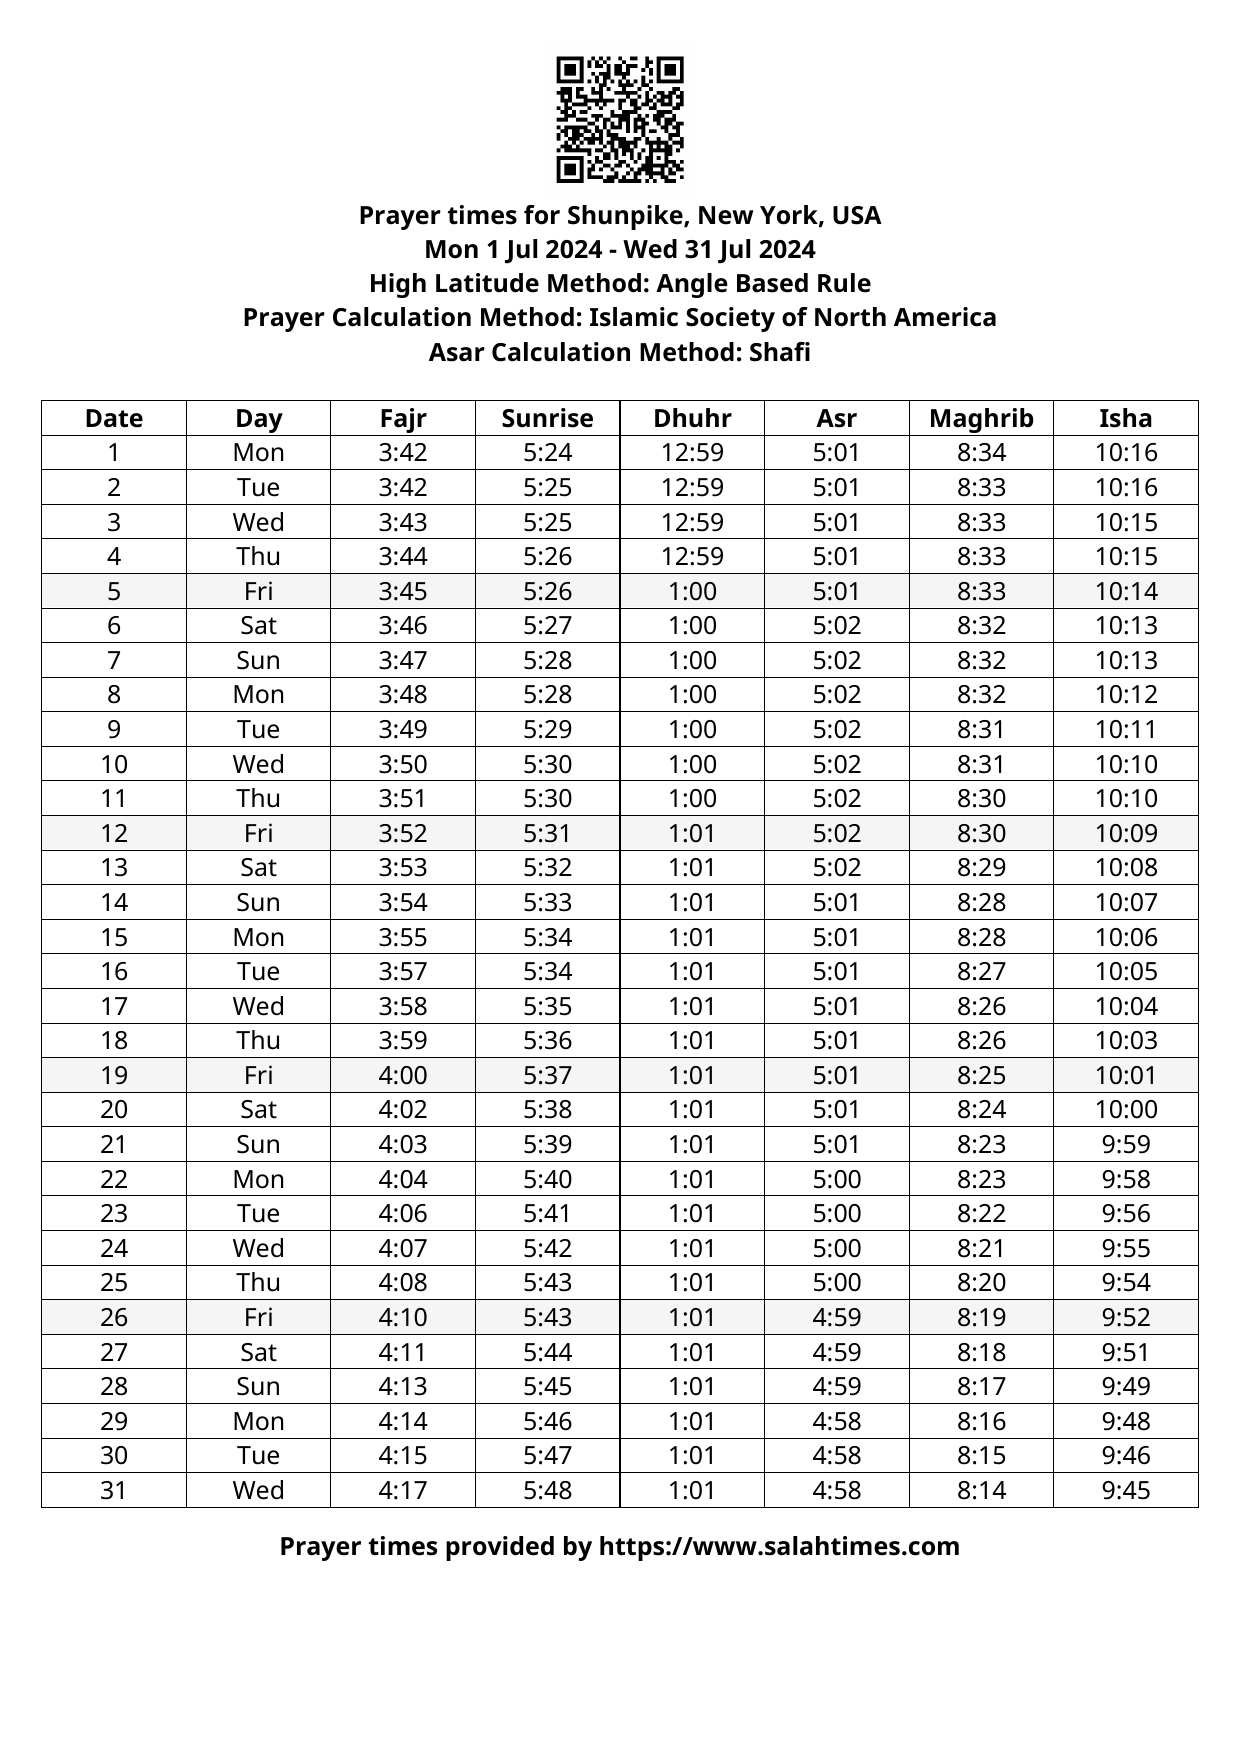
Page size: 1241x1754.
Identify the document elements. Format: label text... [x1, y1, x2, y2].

table_cell 1:00 [621, 781, 764, 815]
table_cell 9:52 [1054, 1300, 1198, 1334]
table_cell 9 [42, 712, 186, 746]
table_cell 8:33 [910, 539, 1053, 573]
table_cell 1:01 [621, 1162, 764, 1195]
table_cell 5:25 [476, 470, 619, 504]
table_cell 9:46 [1054, 1439, 1198, 1472]
table_cell 4:03 [331, 1127, 475, 1161]
table_cell 8:31 [910, 712, 1053, 746]
table_cell 1 [42, 436, 186, 469]
table_cell 4:07 [331, 1231, 475, 1264]
table_cell Wed [187, 989, 330, 1022]
table_cell Sat [187, 1093, 330, 1126]
table_cell 10:15 [1054, 505, 1198, 538]
table_cell Thu [187, 781, 330, 815]
table_cell 5:02 [765, 643, 909, 677]
table_cell 2 [42, 470, 186, 504]
table_cell 1:01 [621, 851, 764, 884]
table_cell 5:45 [476, 1369, 619, 1403]
table_header Dhuhr [621, 401, 764, 434]
table_cell 13 [42, 851, 186, 884]
table_cell 3:43 [331, 505, 475, 538]
table_cell 4:11 [331, 1335, 475, 1368]
table_cell 7 [42, 643, 186, 677]
table_cell Sat [187, 1335, 330, 1368]
table_cell Tue [187, 954, 330, 988]
table_cell 9:45 [1054, 1473, 1198, 1507]
table_cell 1:00 [621, 712, 764, 746]
table_cell 5:00 [765, 1196, 909, 1230]
table_cell 28 [42, 1369, 186, 1403]
table_cell 17 [42, 989, 186, 1022]
table_cell 10:10 [1054, 747, 1198, 780]
table_cell 31 [42, 1473, 186, 1507]
table_cell 9:48 [1054, 1404, 1198, 1437]
table_cell 8:28 [910, 920, 1053, 953]
table_cell 8:18 [910, 1335, 1053, 1368]
table_cell 8:33 [910, 574, 1053, 607]
table_cell 5:38 [476, 1093, 619, 1126]
table_cell 30 [42, 1439, 186, 1472]
table_cell 3:57 [331, 954, 475, 988]
table_cell 8:14 [910, 1473, 1053, 1507]
table_cell 8:23 [910, 1127, 1053, 1161]
table_cell 4:14 [331, 1404, 475, 1437]
table_cell Tue [187, 1439, 330, 1472]
table_cell 5:01 [765, 1127, 909, 1161]
table_cell 8:33 [910, 505, 1053, 538]
table_cell 10:09 [1054, 816, 1198, 849]
table_cell 8:22 [910, 1196, 1053, 1230]
table_cell 8:29 [910, 851, 1053, 884]
table_cell 9:51 [1054, 1335, 1198, 1368]
table_cell 20 [42, 1093, 186, 1126]
table_cell 8:34 [910, 436, 1053, 469]
table_cell Fri [187, 574, 330, 607]
table_cell 10:12 [1054, 678, 1198, 711]
table_cell 5:46 [476, 1404, 619, 1437]
table_cell 3:49 [331, 712, 475, 746]
table_cell 3:45 [331, 574, 475, 607]
table_cell 1:01 [621, 1300, 764, 1334]
table_cell 4:59 [765, 1335, 909, 1368]
table_cell 3:55 [331, 920, 475, 953]
table_cell 5:02 [765, 816, 909, 849]
table_cell Mon [187, 1162, 330, 1195]
table_cell 1:00 [621, 609, 764, 642]
table_cell 3:54 [331, 885, 475, 919]
table_cell 5:40 [476, 1162, 619, 1195]
table_cell 29 [42, 1404, 186, 1437]
table_cell 5:33 [476, 885, 619, 919]
table_cell Thu [187, 1024, 330, 1057]
table_cell 3:52 [331, 816, 475, 849]
table_cell 5:01 [765, 505, 909, 538]
table_cell 1:01 [621, 1404, 764, 1437]
table_cell 3:42 [331, 470, 475, 504]
table_cell 1:01 [621, 989, 764, 1022]
table_cell 1:01 [621, 1024, 764, 1057]
table_cell 12:59 [621, 470, 764, 504]
table_cell 8:30 [910, 816, 1053, 849]
table_header Isha [1054, 401, 1198, 434]
table_cell 1:01 [621, 954, 764, 988]
table_cell 5:32 [476, 851, 619, 884]
table_cell 1:01 [621, 1127, 764, 1161]
table_cell 26 [42, 1300, 186, 1334]
text Prayer Calculation Method: Islamic Society of North America [42, 300, 1198, 334]
table_cell 5:47 [476, 1439, 619, 1472]
table_cell 12:59 [621, 436, 764, 469]
table_cell Tue [187, 712, 330, 746]
table_cell 5:34 [476, 920, 619, 953]
table_cell 8:28 [910, 885, 1053, 919]
table_cell 1:00 [621, 678, 764, 711]
table_cell Mon [187, 436, 330, 469]
table_cell 5:01 [765, 954, 909, 988]
table_cell Wed [187, 1231, 330, 1264]
table_cell 19 [42, 1058, 186, 1092]
table_cell 8:16 [910, 1404, 1053, 1437]
table_cell 5:30 [476, 747, 619, 780]
table_cell 9:55 [1054, 1231, 1198, 1264]
table_cell 4:00 [331, 1058, 475, 1092]
table_cell 1:00 [621, 574, 764, 607]
table_cell 23 [42, 1196, 186, 1230]
table_cell 3 [42, 505, 186, 538]
table_cell 10 [42, 747, 186, 780]
table_cell 3:59 [331, 1024, 475, 1057]
table_cell 6 [42, 609, 186, 642]
table_cell 3:42 [331, 436, 475, 469]
table_cell 5:30 [476, 781, 619, 815]
table_cell 9:56 [1054, 1196, 1198, 1230]
table_cell 5:26 [476, 539, 619, 573]
table_cell 10:03 [1054, 1024, 1198, 1057]
table_cell 18 [42, 1024, 186, 1057]
table_cell 5:39 [476, 1127, 619, 1161]
table_cell 1:01 [621, 885, 764, 919]
table_cell 5:42 [476, 1231, 619, 1264]
table_cell 12:59 [621, 539, 764, 573]
table_cell Wed [187, 505, 330, 538]
picture [542, 41, 699, 198]
table_cell 4:02 [331, 1093, 475, 1126]
table_cell 5:02 [765, 851, 909, 884]
table_cell 5:01 [765, 920, 909, 953]
table_cell 10:05 [1054, 954, 1198, 988]
table_cell 5:28 [476, 643, 619, 677]
table_cell 5:02 [765, 609, 909, 642]
table_cell 8:21 [910, 1231, 1053, 1264]
table_cell 8 [42, 678, 186, 711]
table_cell 5:01 [765, 1058, 909, 1092]
table_header Day [187, 401, 330, 434]
table_cell 5:31 [476, 816, 619, 849]
table_cell 5:44 [476, 1335, 619, 1368]
table_cell 4:58 [765, 1439, 909, 1472]
table_cell 5:02 [765, 712, 909, 746]
table_cell 10:14 [1054, 574, 1198, 607]
table_cell 5:26 [476, 574, 619, 607]
table_cell Mon [187, 678, 330, 711]
table_cell Mon [187, 1404, 330, 1437]
table_cell 8:17 [910, 1369, 1053, 1403]
table_cell 4:10 [331, 1300, 475, 1334]
table_cell 4:59 [765, 1369, 909, 1403]
table_cell 9:58 [1054, 1162, 1198, 1195]
table_cell 5:01 [765, 1024, 909, 1057]
table_cell Sun [187, 643, 330, 677]
text High Latitude Method: Angle Based Rule [42, 266, 1198, 300]
table_cell 4:04 [331, 1162, 475, 1195]
table_cell 10:13 [1054, 609, 1198, 642]
table_cell 8:32 [910, 609, 1053, 642]
table_cell 22 [42, 1162, 186, 1195]
table_cell 10:07 [1054, 885, 1198, 919]
table_cell 10:00 [1054, 1093, 1198, 1126]
table_cell 10:10 [1054, 781, 1198, 815]
table_cell 5:00 [765, 1162, 909, 1195]
table_cell 8:20 [910, 1266, 1053, 1299]
table_cell 5:02 [765, 678, 909, 711]
table_cell 8:30 [910, 781, 1053, 815]
table_cell 9:49 [1054, 1369, 1198, 1403]
table_cell Sun [187, 885, 330, 919]
table_cell 8:32 [910, 643, 1053, 677]
table_cell 3:51 [331, 781, 475, 815]
table_cell 4:15 [331, 1439, 475, 1472]
table_cell 8:32 [910, 678, 1053, 711]
table_cell 1:00 [621, 643, 764, 677]
table_cell 5:01 [765, 885, 909, 919]
table_cell 10:16 [1054, 470, 1198, 504]
table_cell 5:00 [765, 1231, 909, 1264]
table_cell 10:04 [1054, 989, 1198, 1022]
table_cell 10:16 [1054, 436, 1198, 469]
table_cell 10:13 [1054, 643, 1198, 677]
table_cell Sat [187, 609, 330, 642]
table_cell 3:44 [331, 539, 475, 573]
table_cell 9:54 [1054, 1266, 1198, 1299]
table_cell 8:23 [910, 1162, 1053, 1195]
table_cell 10:08 [1054, 851, 1198, 884]
table_cell 5:01 [765, 436, 909, 469]
table_cell 25 [42, 1266, 186, 1299]
table_cell 1:01 [621, 1058, 764, 1092]
table_cell 1:01 [621, 1335, 764, 1368]
table_cell Mon [187, 920, 330, 953]
table_cell 5:01 [765, 1093, 909, 1126]
table_cell Fri [187, 816, 330, 849]
table_cell 5:43 [476, 1266, 619, 1299]
table_cell 10:15 [1054, 539, 1198, 573]
table_cell Sat [187, 851, 330, 884]
table_cell 12 [42, 816, 186, 849]
table_cell 15 [42, 920, 186, 953]
table_cell 5:01 [765, 470, 909, 504]
text Mon 1 Jul 2024 - Wed 31 Jul 2024 [42, 232, 1198, 266]
table_cell 1:01 [621, 1196, 764, 1230]
table_cell 4:08 [331, 1266, 475, 1299]
table_cell Sun [187, 1127, 330, 1161]
table_cell 8:33 [910, 470, 1053, 504]
table_cell 24 [42, 1231, 186, 1264]
table_cell 3:48 [331, 678, 475, 711]
table_cell 10:06 [1054, 920, 1198, 953]
table_cell 3:50 [331, 747, 475, 780]
table_cell 4:17 [331, 1473, 475, 1507]
table_cell 8:26 [910, 989, 1053, 1022]
table_cell 3:58 [331, 989, 475, 1022]
table_cell Fri [187, 1058, 330, 1092]
table_cell 3:46 [331, 609, 475, 642]
table_cell 27 [42, 1335, 186, 1368]
table_cell 1:00 [621, 747, 764, 780]
table_cell 8:25 [910, 1058, 1053, 1092]
table_cell 4 [42, 539, 186, 573]
text Prayer times for Shunpike, New York, USA [42, 198, 1198, 232]
table_cell 4:58 [765, 1473, 909, 1507]
table_cell 5:35 [476, 989, 619, 1022]
table_cell 5:24 [476, 436, 619, 469]
table_cell 1:01 [621, 1266, 764, 1299]
table_cell Wed [187, 1473, 330, 1507]
table_cell 4:59 [765, 1300, 909, 1334]
table_cell 5:01 [765, 574, 909, 607]
table_cell 8:26 [910, 1024, 1053, 1057]
table_cell 4:58 [765, 1404, 909, 1437]
table_cell 1:01 [621, 1231, 764, 1264]
table_header Fajr [331, 401, 475, 434]
table_cell Fri [187, 1300, 330, 1334]
table_cell Wed [187, 747, 330, 780]
table_cell Tue [187, 470, 330, 504]
table_cell 1:01 [621, 816, 764, 849]
table_cell 5:29 [476, 712, 619, 746]
table_cell 5:34 [476, 954, 619, 988]
table_cell 3:53 [331, 851, 475, 884]
table_cell 10:11 [1054, 712, 1198, 746]
table_header Asr [765, 401, 909, 434]
text Prayer times provided by https://www.salahtimes.com [42, 1528, 1198, 1563]
table_cell 4:13 [331, 1369, 475, 1403]
table_cell 1:01 [621, 920, 764, 953]
table_cell 10:01 [1054, 1058, 1198, 1092]
table_cell 21 [42, 1127, 186, 1161]
table_cell 8:31 [910, 747, 1053, 780]
table_cell 8:19 [910, 1300, 1053, 1334]
table_cell 8:15 [910, 1439, 1053, 1472]
table_cell 8:24 [910, 1093, 1053, 1126]
table_cell 1:01 [621, 1093, 764, 1126]
table_cell Sun [187, 1369, 330, 1403]
table_cell 5:36 [476, 1024, 619, 1057]
table_cell Tue [187, 1196, 330, 1230]
table_cell 5:48 [476, 1473, 619, 1507]
table_cell 5:25 [476, 505, 619, 538]
table_cell 5:41 [476, 1196, 619, 1230]
table_cell 1:01 [621, 1439, 764, 1472]
table_cell 5:43 [476, 1300, 619, 1334]
table_cell 3:47 [331, 643, 475, 677]
text Asar Calculation Method: Shafi [42, 334, 1198, 368]
table_cell 16 [42, 954, 186, 988]
table_cell 11 [42, 781, 186, 815]
table_cell Thu [187, 1266, 330, 1299]
table_cell 5:37 [476, 1058, 619, 1092]
table_cell 5:02 [765, 781, 909, 815]
table_cell 5:27 [476, 609, 619, 642]
table_cell Thu [187, 539, 330, 573]
table_cell 4:06 [331, 1196, 475, 1230]
table_cell 5:28 [476, 678, 619, 711]
table_cell 5:01 [765, 989, 909, 1022]
table_cell 5:02 [765, 747, 909, 780]
table_header Sunrise [476, 401, 619, 434]
table_cell 5:01 [765, 539, 909, 573]
table_cell 1:01 [621, 1473, 764, 1507]
table_cell 9:59 [1054, 1127, 1198, 1161]
table_header Maghrib [910, 401, 1053, 434]
table_cell 12:59 [621, 505, 764, 538]
table_cell 14 [42, 885, 186, 919]
table_cell 5:00 [765, 1266, 909, 1299]
table_cell 5 [42, 574, 186, 607]
table_header Date [42, 401, 186, 434]
table_cell 1:01 [621, 1369, 764, 1403]
table_cell 8:27 [910, 954, 1053, 988]
